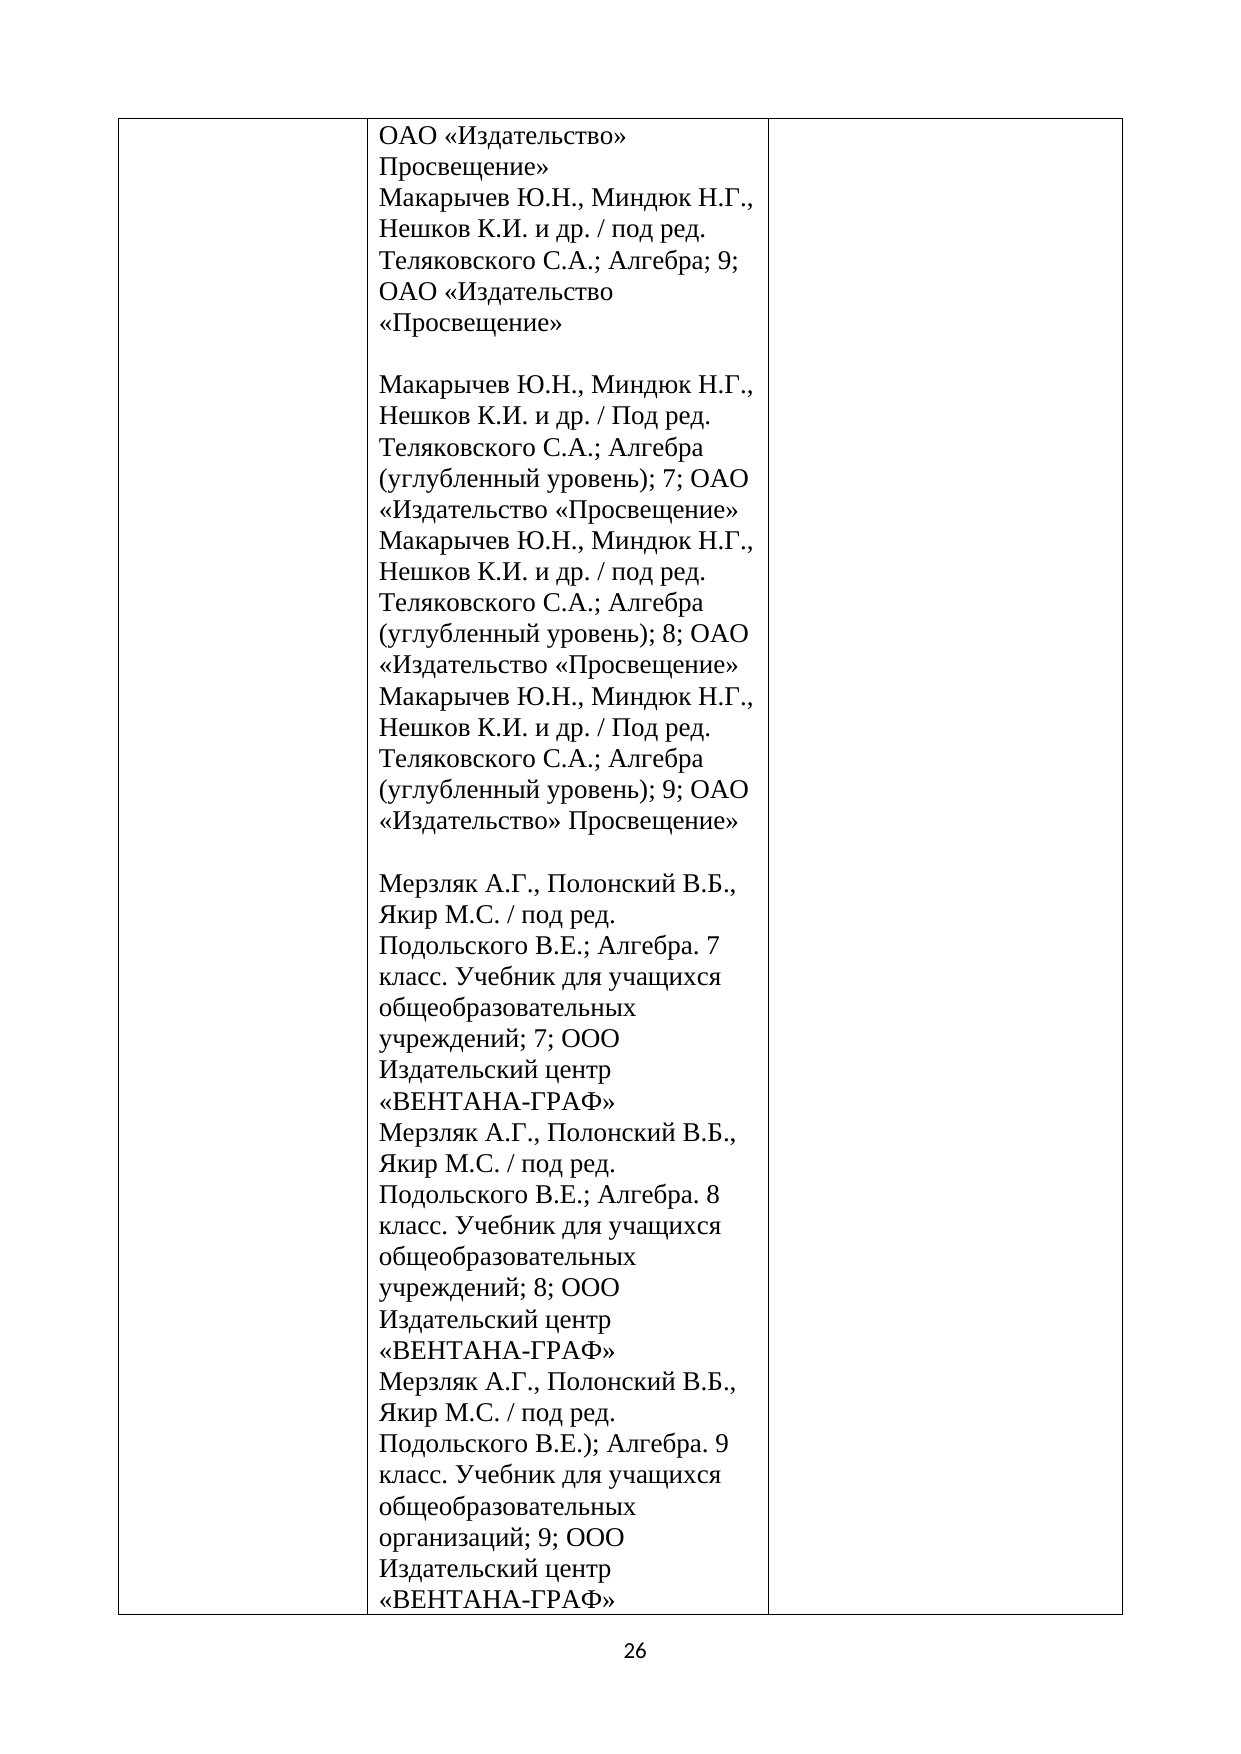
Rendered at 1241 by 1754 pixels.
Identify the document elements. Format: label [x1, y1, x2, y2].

table_cell [368, 119, 768, 1614]
table_cell [119, 119, 367, 1614]
table_cell [769, 119, 1122, 1614]
